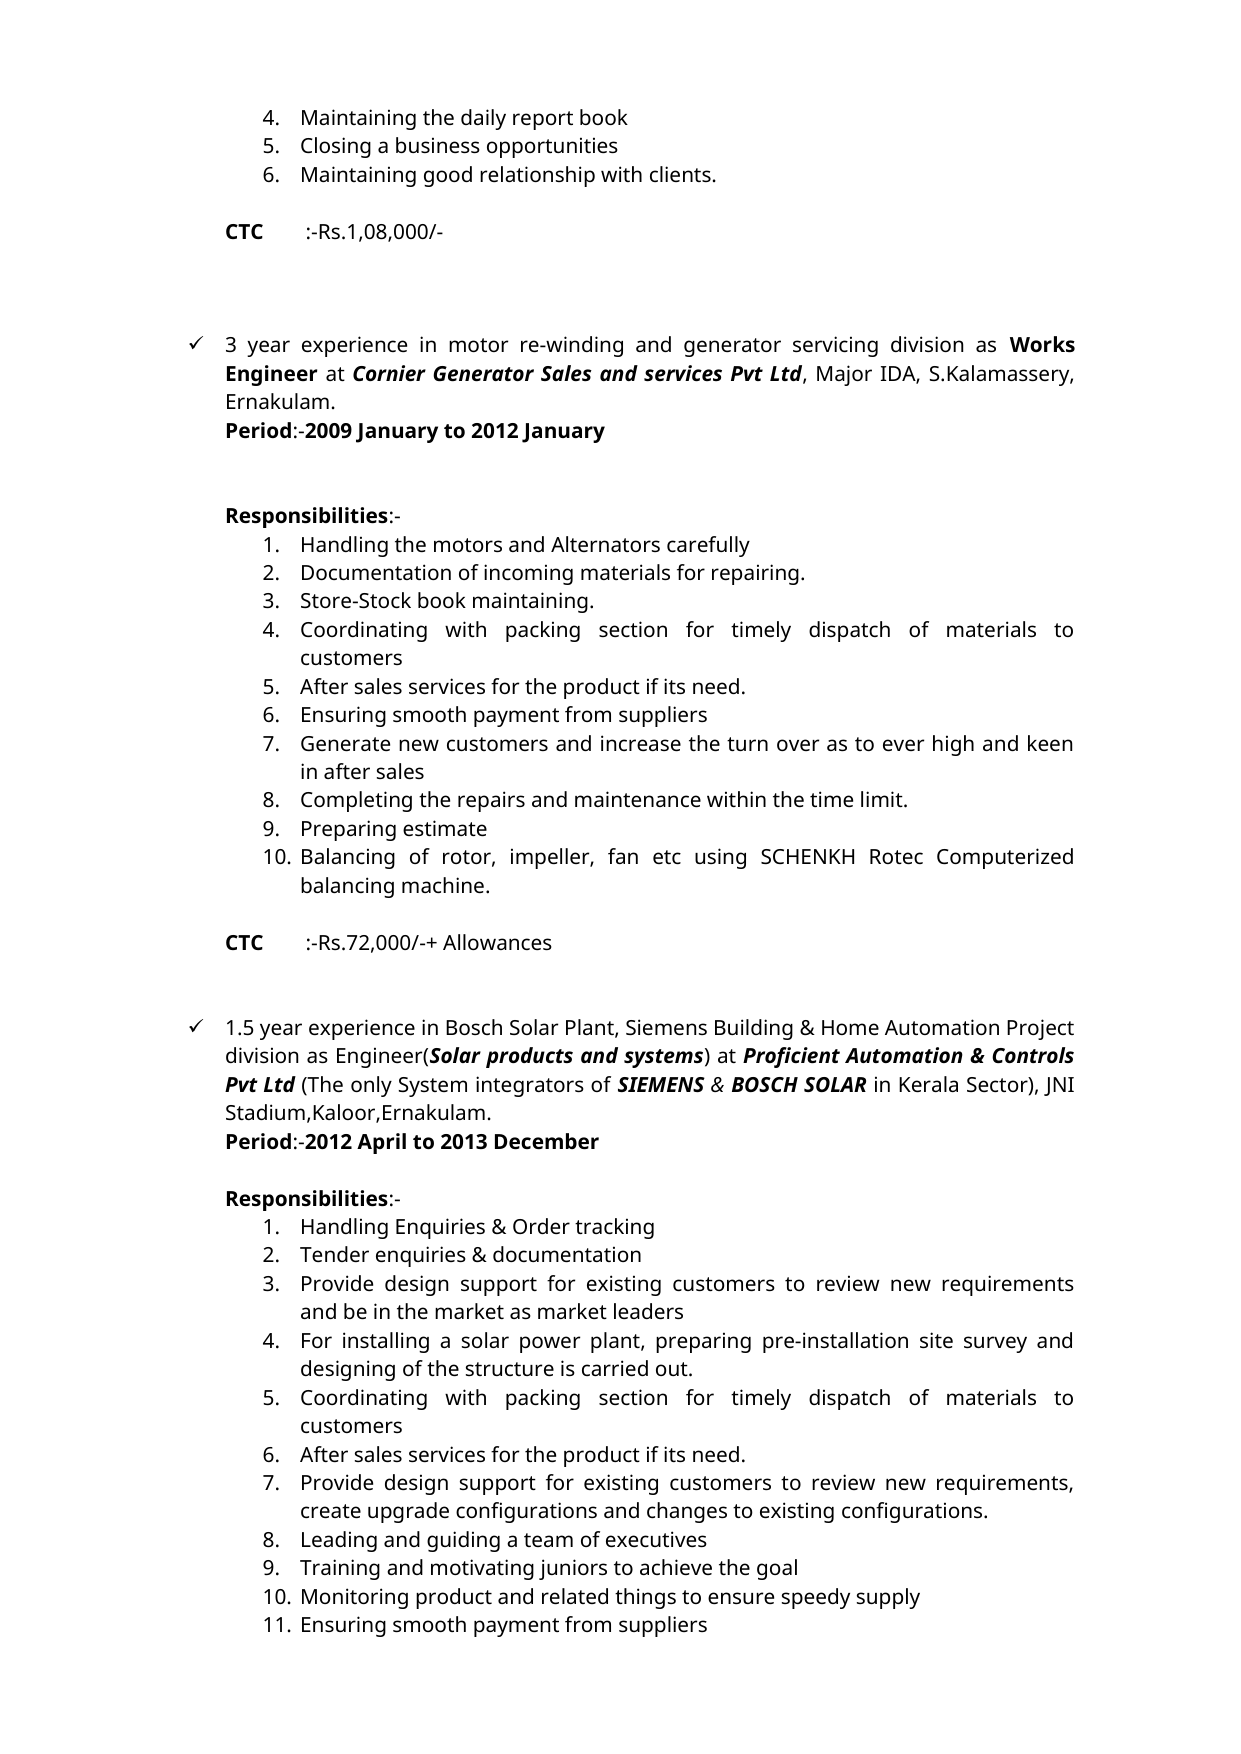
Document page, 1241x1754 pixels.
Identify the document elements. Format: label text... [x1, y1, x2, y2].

list Leading and guiding a team of executives [262, 1525, 1075, 1553]
text Responsibilities:- [150, 1184, 1097, 1212]
list Period:-2012 April to 2013 December [225, 1127, 1075, 1155]
list Responsibilities:- [225, 501, 1097, 530]
list For installing a solar power plant, preparing pre-installation site survey and designing of the structure is carried out. [262, 1326, 1075, 1383]
list Handling the motors and Alternators carefully [262, 530, 1075, 558]
list Ensuring smooth payment from suppliers [262, 1610, 1075, 1639]
list Coordinating with packing section for timely dispatch of materials to customers [262, 615, 1075, 672]
list Closing a business opportunities [262, 132, 1097, 160]
list Maintaining good relationship with clients. [262, 160, 1097, 188]
list 3 year experience in motor re-winding and generator servicing division as Works Engineer at Cornier Generator Sales and services Pvt Ltd, Major IDA, S.Kalamassery, Ernakulam. [187, 331, 1075, 416]
list CTC :-Rs.1,08,000/- [225, 217, 1097, 245]
list Generate new customers and increase the turn over as to ever high and keen in after sales [262, 729, 1075, 786]
list Period:-2009 January to 2012 January [225, 416, 1075, 444]
list Store-Stock book maintaining. [262, 587, 1075, 615]
list Maintaining the daily report book [262, 103, 1097, 132]
list Completing the repairs and maintenance within the time limit. [262, 786, 1075, 814]
list Tender enquiries & documentation [262, 1241, 1075, 1269]
list Monitoring product and related things to ensure speedy supply [262, 1582, 1075, 1610]
text CTC :-Rs.72,000/-+ Allowances [225, 928, 1075, 956]
list Handling Enquiries & Order tracking [262, 1212, 1075, 1241]
list Documentation of incoming materials for repairing. [262, 558, 1075, 587]
list Balancing of rotor, impeller, fan etc using SCHENKH Rotec Computerized balancing machine. [262, 842, 1075, 899]
list 1.5 year experience in Bosch Solar Plant, Siemens Building & Home Automation Project division as Engineer(Solar products and systems) at Proficient Automation & Controls Pvt Ltd (The only System integrators of SIEMENS & BOSCH SOLAR in Kerala Sector), JNI Stadium,Kaloor,Ernakulam. [187, 1013, 1075, 1127]
list Preparing estimate [262, 814, 1075, 842]
list Provide design support for existing customers to review new requirements, create upgrade configurations and changes to existing configurations. [262, 1468, 1075, 1525]
list After sales services for the product if its need. [262, 1440, 1075, 1468]
list Provide design support for existing customers to review new requirements and be in the market as market leaders [262, 1269, 1075, 1326]
list Coordinating with packing section for timely dispatch of materials to customers [262, 1383, 1075, 1440]
list Ensuring smooth payment from suppliers [262, 700, 1075, 729]
list After sales services for the product if its need. [262, 672, 1075, 700]
list Training and motivating juniors to achieve the goal [262, 1553, 1075, 1582]
